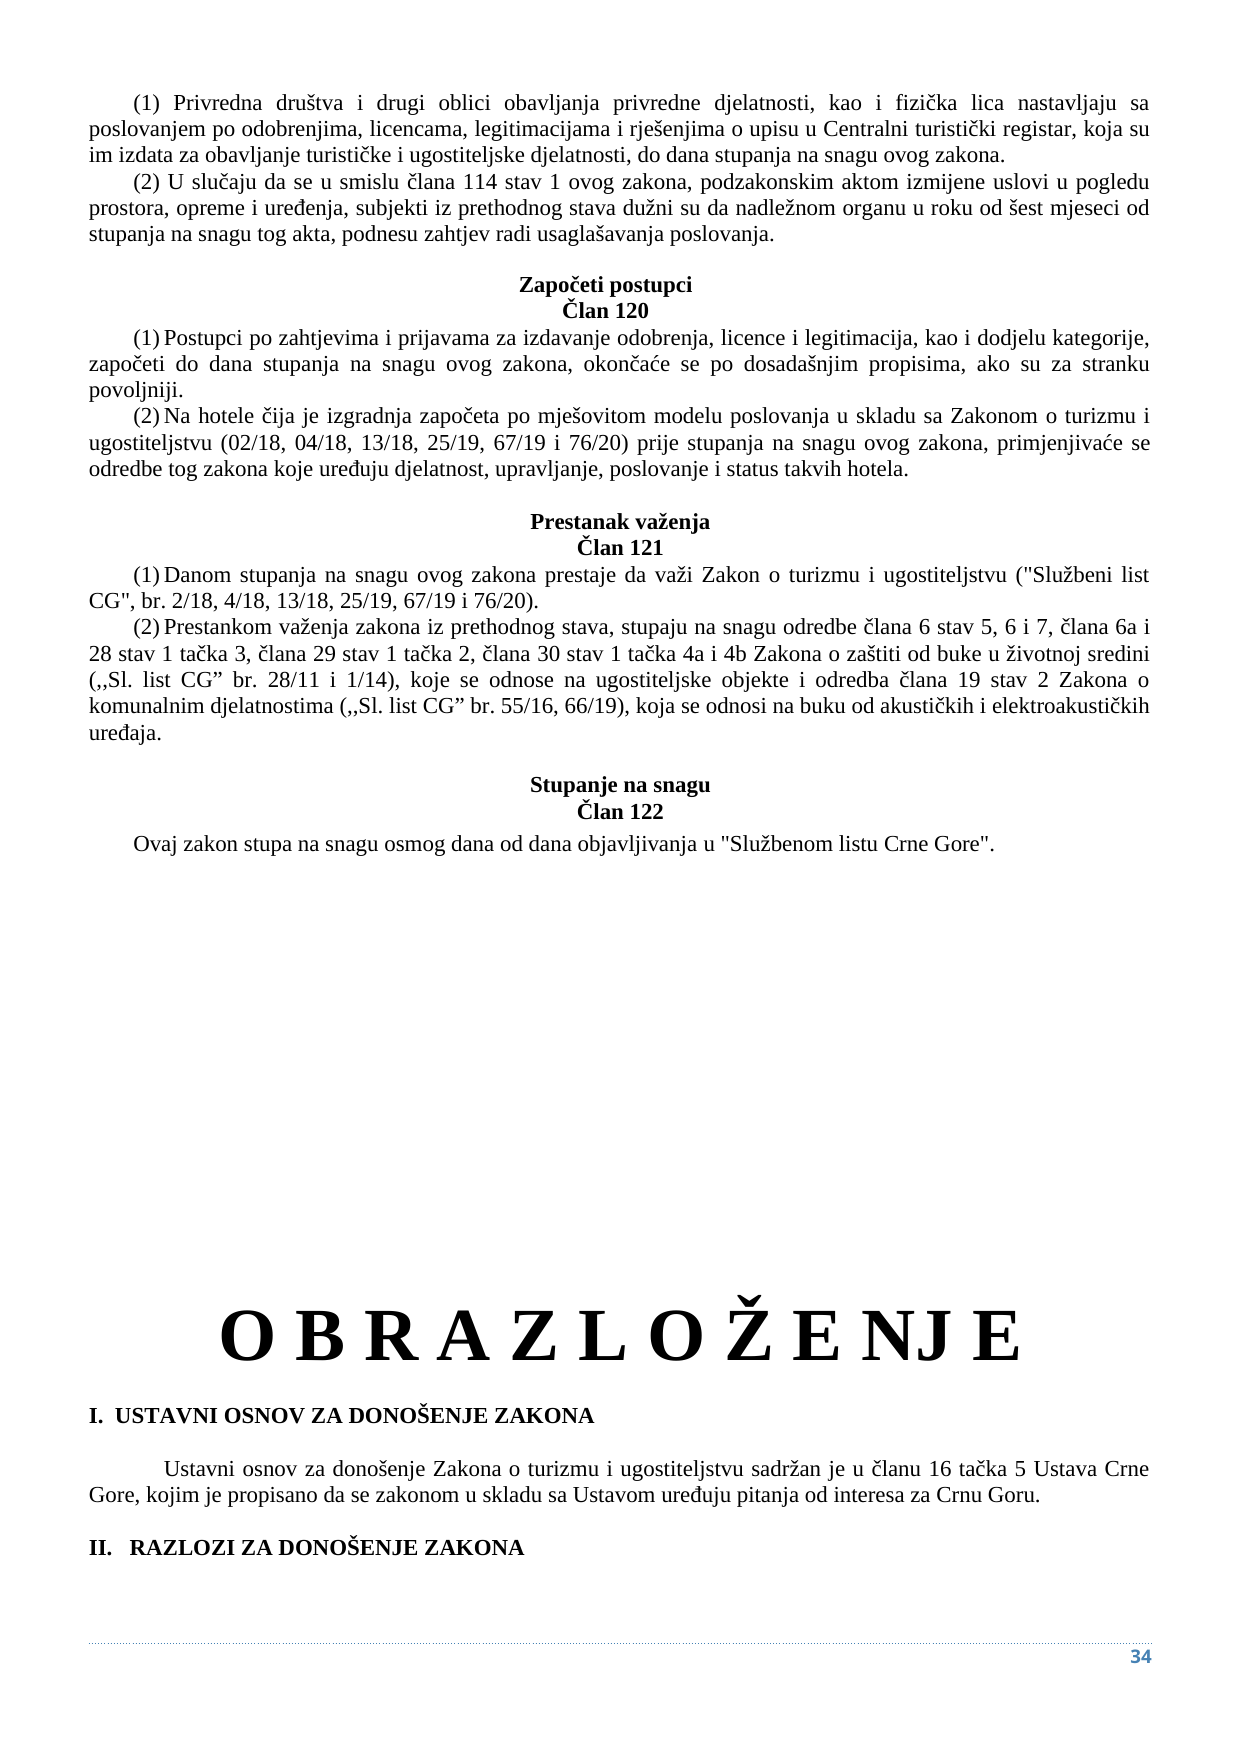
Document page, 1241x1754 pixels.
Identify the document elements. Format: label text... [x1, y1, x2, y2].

list Na hotele čija je izgradnja započeta po mješovitom modelu poslovanja u skladu sa Zakonom o turizmu i ugostiteljstvu (02/18, 04/18, 13/18, 25/19, 67/19 i 76/20) prije stupanja na snagu ovog zakona, primjenjivaće se odredbe tog zakona koje uređuju djelatnost, upravljanje, poslovanje i status takvih hotela. [89, 403, 1152, 482]
text Član 120 [59, 297, 1152, 323]
text Ustavni osnov za donošenje Zakona o turizmu i ugostiteljstvu sadržan je u članu 16 tačka 5 Ustava Crne Gore, kojim je propisano da se zakonom u skladu sa Ustavom uređuju pitanja od interesa za Crnu Goru. [89, 1455, 1152, 1508]
text (1) Privredna društva i drugi oblici obavljanja privredne djelatnosti, kao i fizička lica nastavljaju sa poslovanjem po odobrenjima, licencama, legitimacijama i rješenjima o upisu u Centralni turistički registar, koja su im izdata za obavljanje turističke i ugostiteljske djelatnosti, do dana stupanja na snagu ovog zakona. [89, 89, 1152, 168]
text (2) U slučaju da se u smislu člana 114 stav 1 ovog zakona, podzakonskim aktom izmijene uslovi u pogledu prostora, opreme i uređenja, subjekti iz prethodnog stava dužni su da nadležnom organu u roku od šest mjeseci od stupanja na snagu tog akta, podnesu zahtjev radi usaglašavanja poslovanja. [89, 168, 1152, 247]
text Član 122 [89, 798, 1152, 824]
text Član 121 [89, 534, 1152, 561]
list Prestankom važenja zakona iz prethodnog stava, stupaju na snagu odredbe člana 6 stav 5, 6 i 7, člana 6a i 28 stav 1 tačka 3, člana 29 stav 1 tačka 2, člana 30 stav 1 tačka 4a i 4b Zakona o zaštiti od buke u životnoj sredini (,,Sl. list CG” br. 28/11 i 1/14), koje se odnose na ugostiteljske objekte i odredba člana 19 stav 2 Zakona o komunalnim djelatnostima (,,Sl. list CG” br. 55/16, 66/19), koja se odnosi na buku od akustičkih i elektroakustičkih uređaja. [89, 613, 1152, 745]
text I. USTAVNI OSNOV ZA DONOŠENJE ZAKONA [89, 1402, 1152, 1429]
text Ovaj zakon stupa na snagu osmog dana od dana objavljivanja u "Službenom listu Crne Gore". [89, 831, 1152, 857]
text Započeti postupci [59, 271, 1152, 297]
list Danom stupanja na snagu ovog zakona prestaje da važi Zakon o turizmu i ugostiteljstvu ("Službeni list CG", br. 2/18, 4/18, 13/18, 25/19, 67/19 i 76/20). [89, 561, 1152, 613]
list Postupci po zahtjevima i prijavama za izdavanje odobrenja, licence i legitimacija, kao i dodjelu kategorije, započeti do dana stupanja na snagu ovog zakona, okončaće se po dosadašnjim propisima, ako su za stranku povoljniji. [89, 323, 1152, 403]
text Stupanje na snagu [89, 772, 1152, 798]
text Prestanak važenja [89, 508, 1152, 534]
text II. RAZLOZI ZA DONOŠENJE ZAKONA [89, 1534, 1152, 1561]
text O B R A Z L O Ž E NJ E [89, 1290, 1152, 1376]
